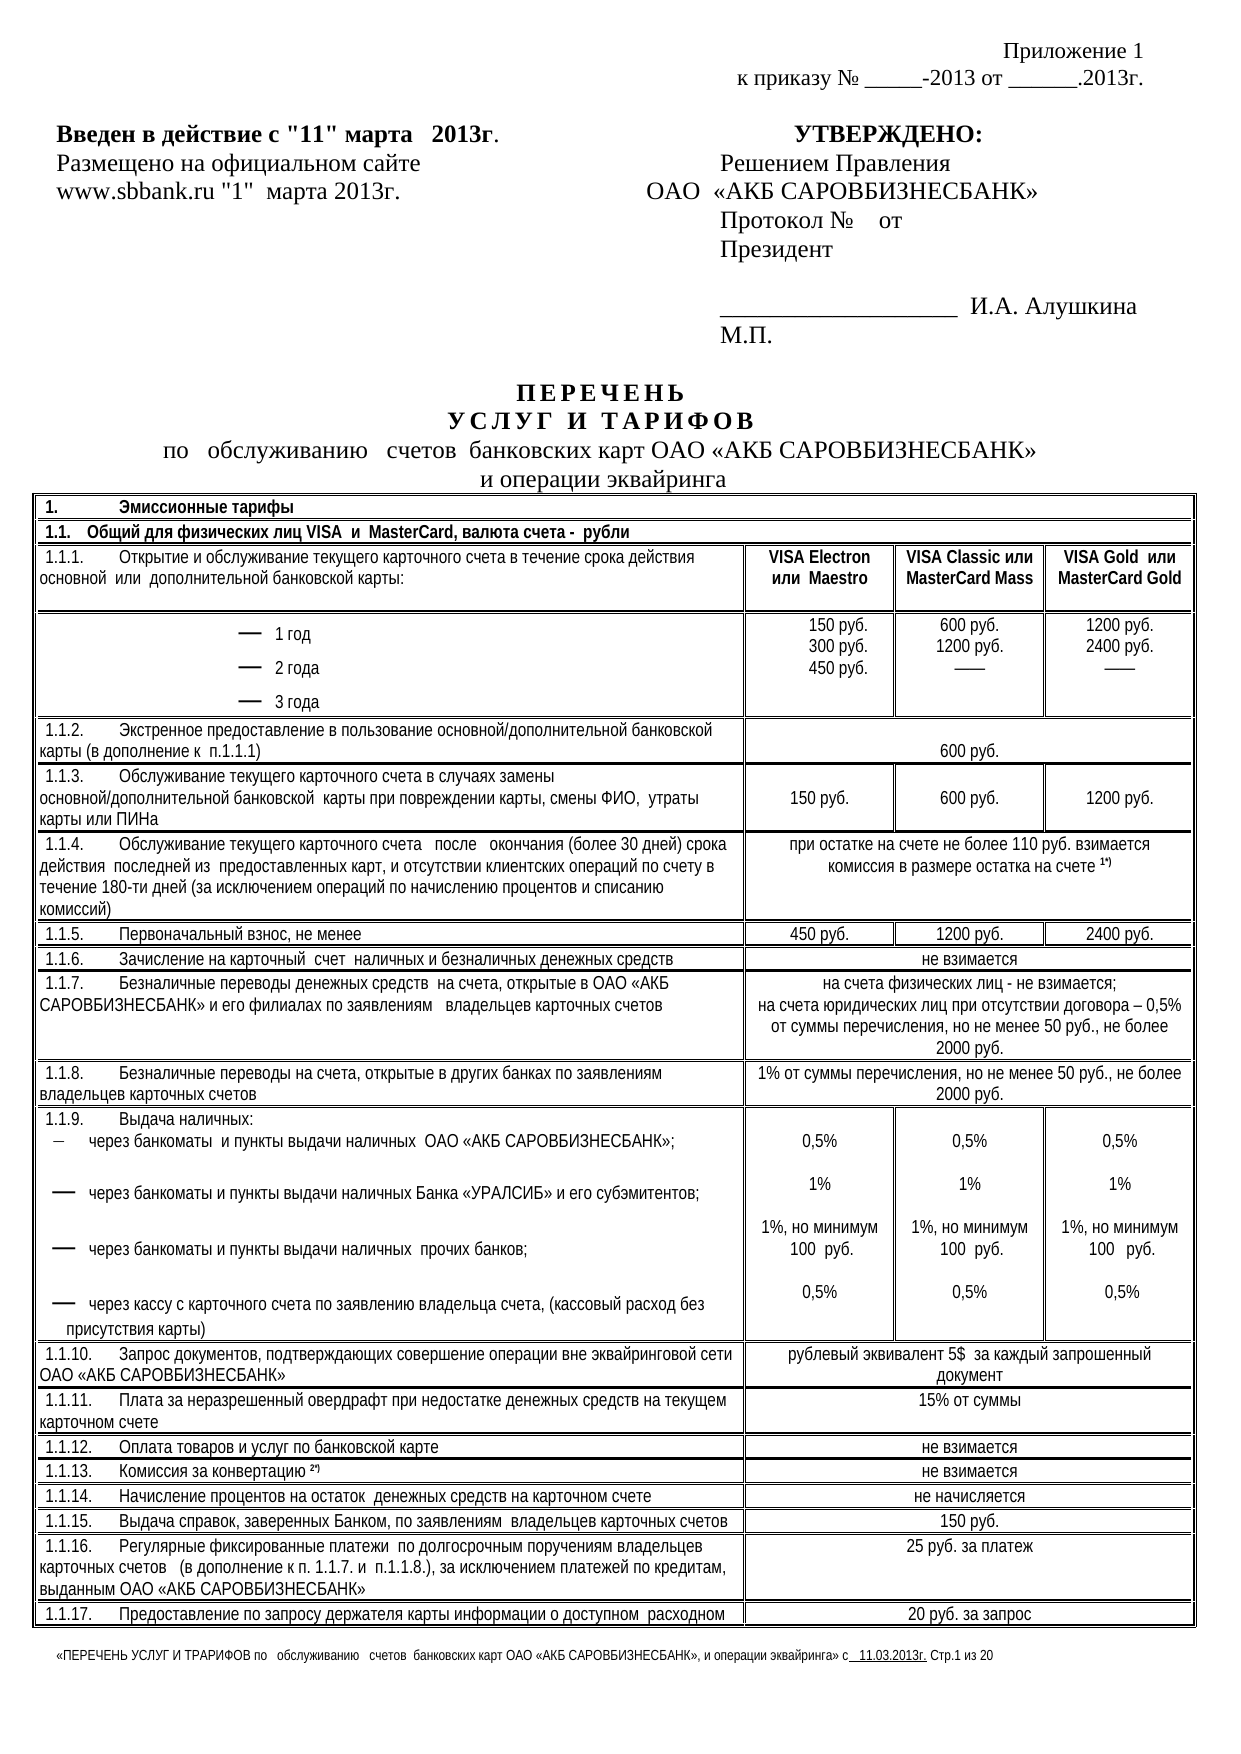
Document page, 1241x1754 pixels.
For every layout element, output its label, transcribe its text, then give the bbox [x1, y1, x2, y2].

table_cell 0,5% 1% 1%, но минимум 100 руб. 0,5% [746, 1108, 893, 1339]
table_cell 1 год 2 года 3 года [36, 610, 743, 716]
table_cell 600 руб. [896, 765, 1043, 830]
table_cell VISA Classic или MasterCard Mass [896, 546, 1043, 610]
table_cell Выдача справок, заверенных Банком, по заявлениям владельцев карточных счетов [34, 1507, 744, 1531]
text к приказу № _____-2013 от ______.2013г. [56, 64, 1144, 90]
table_cell 600 руб. [745, 716, 1195, 762]
table_cell Экстренное предоставление в пользование основной/дополнительной банковской карты (в дополнение к п.1.1.1) [34, 716, 744, 762]
text Введен в действие с "11" марта 2013г. УТВЕРЖДЕНО: [56, 119, 1144, 148]
table_cell Запрос документов, подтверждающих совершение операции вне эквайринговой сети ОАО «АКБ САРОВБИЗНЕСБАНК» [36, 1340, 743, 1386]
table_cell Оплата товаров и услуг по банковской карте [36, 1432, 743, 1457]
table_cell рублевый эквивалент 5$ за каждый запрошенный документ [746, 1340, 1194, 1386]
table_cell 1200 руб. 2400 руб. —— [1046, 610, 1194, 716]
table_cell VISA Gold или MasterCard Gold [1046, 542, 1194, 610]
text по обслуживанию счетов банковских карт ОАО «АКБ САРОВБИЗНЕСБАНК» [56, 435, 1144, 464]
table_cell Безналичные переводы на счета, открытые в других банках по заявлениям владельцев карточных счетов [36, 1059, 743, 1105]
table_cell не взимается [746, 944, 1194, 969]
table_cell Плата за неразрешенный овердрафт при недостатке денежных средств на текущем карточном счете [36, 1386, 743, 1432]
table_cell 150 руб. 300 руб. 450 руб. [746, 614, 893, 716]
text ___________________ И.А. Алушкина [720, 291, 1144, 320]
text УСЛУГ И ТАРИФОВ [56, 406, 1144, 435]
text ПЕРЕЧЕНЬ [56, 378, 1144, 406]
table_cell не начисляется [745, 1482, 1195, 1507]
table_cell Безналичные переводы денежных средств на счета, открытые в ОАО «АКБ САРОВБИЗНЕСБАНК» и его филиалах по заявлениям владельцев карточных счетов [36, 969, 743, 1058]
table_cell 2400 руб. [1046, 919, 1194, 944]
table_cell Обслуживание текущего карточного счета в случаях замены основной/дополнительной банковской карты при повреждении карты, смены ФИО, утраты карты или ПИНа [36, 762, 743, 830]
text Протокол № от [720, 205, 1144, 234]
table_cell 150 руб. [745, 1507, 1195, 1531]
table_cell Выдача наличных: через банкоматы и пункты выдачи наличных ОАО «АКБ САРОВБИЗНЕСБАНК»; через банкоматы и пункты выдачи наличных Банка «УРАЛСИБ» и его субэмитентов; через банкоматы и пункты выдачи наличных прочих банков; через кассу с карточного счета по заявлению владельца счета, (кассовый расход без присутствия карты) [34, 1105, 744, 1339]
table_cell при остатке на счете не более 110 руб. взимается комиссия в размере остатка на счете 1*) [746, 830, 1193, 919]
table_header Эмиссионные тарифы [36, 496, 1193, 517]
text Президент [720, 234, 1144, 263]
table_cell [36, 1599, 744, 1624]
table_cell 0,5% 1% 1%, но минимум 100 руб. 0,5% [896, 1108, 1043, 1339]
text М.П. [720, 320, 1144, 349]
table_cell Первоначальный взнос, не менее [36, 919, 743, 944]
text Приложение 1 [56, 37, 1144, 64]
text www.sbbank.ru "1" марта 2013г. ОАО «АКБ САРОВБИЗНЕСБАНК» [56, 176, 1144, 205]
table_cell Регулярные фиксированные платежи по долгосрочным поручениям владельцев карточных счетов (в дополнение к п. 1.1.7. и п.1.1.8.), за исключением платежей по кредитам, выданным ОАО «АКБ САРОВБИЗНЕСБАНК» [36, 1531, 743, 1599]
table_cell 25 руб. за платеж [746, 1531, 1194, 1599]
table_cell Общий для физических лиц VISA и MasterCard, валюта счета - рубли [36, 518, 1194, 542]
table_cell 1200 руб. [896, 923, 1043, 944]
text Размещено на официальном сайте Решением Правления [56, 148, 1144, 176]
table_cell 15% от суммы [746, 1386, 1193, 1432]
table_cell на счета физических лиц - не взимается; на счета юридических лиц при отсутствии договора – 0,5% от суммы перечисления, но не менее 50 руб., не более 2000 руб. [746, 969, 1193, 1058]
table_cell Зачисление на карточный счет наличных и безналичных денежных средств [36, 944, 743, 969]
table_cell Начисление процентов на остаток денежных средств на карточном счете [34, 1482, 744, 1507]
table_cell не взимается [746, 1432, 1194, 1457]
table_cell не взимается [746, 1457, 1193, 1482]
table_cell 600 руб. 1200 руб. —— [896, 614, 1043, 716]
table_cell 0,5% 1% 1%, но минимум руб. 0,5% [1045, 1105, 1195, 1339]
table_cell 450 руб. [746, 923, 893, 944]
table_cell 20 руб. за запрос [745, 1599, 1194, 1624]
table_cell Открытие и обслуживание текущего карточного счета в течение срока действия основной или дополнительной банковской карты: [36, 542, 743, 610]
table_cell 1% от суммы перечисления, но не менее 50 руб., не более 2000 руб. [746, 1059, 1194, 1105]
table_cell 1200 руб. [1046, 762, 1193, 830]
table_cell Обслуживание текущего карточного счета после окончания (более 30 дней) срока действия последней из предоставленных карт, и отсутствии клиентских операций по счету в течение 180-ти дней (за исключением операций по начислению процентов и списанию комиссий) [36, 830, 743, 919]
text и операции эквайринга [56, 464, 1144, 493]
table_cell VISA Electron или Maestro [746, 546, 893, 610]
table_cell 150 руб. [746, 765, 893, 830]
table_cell Комиссия за конвертацию 2*) [36, 1457, 743, 1482]
